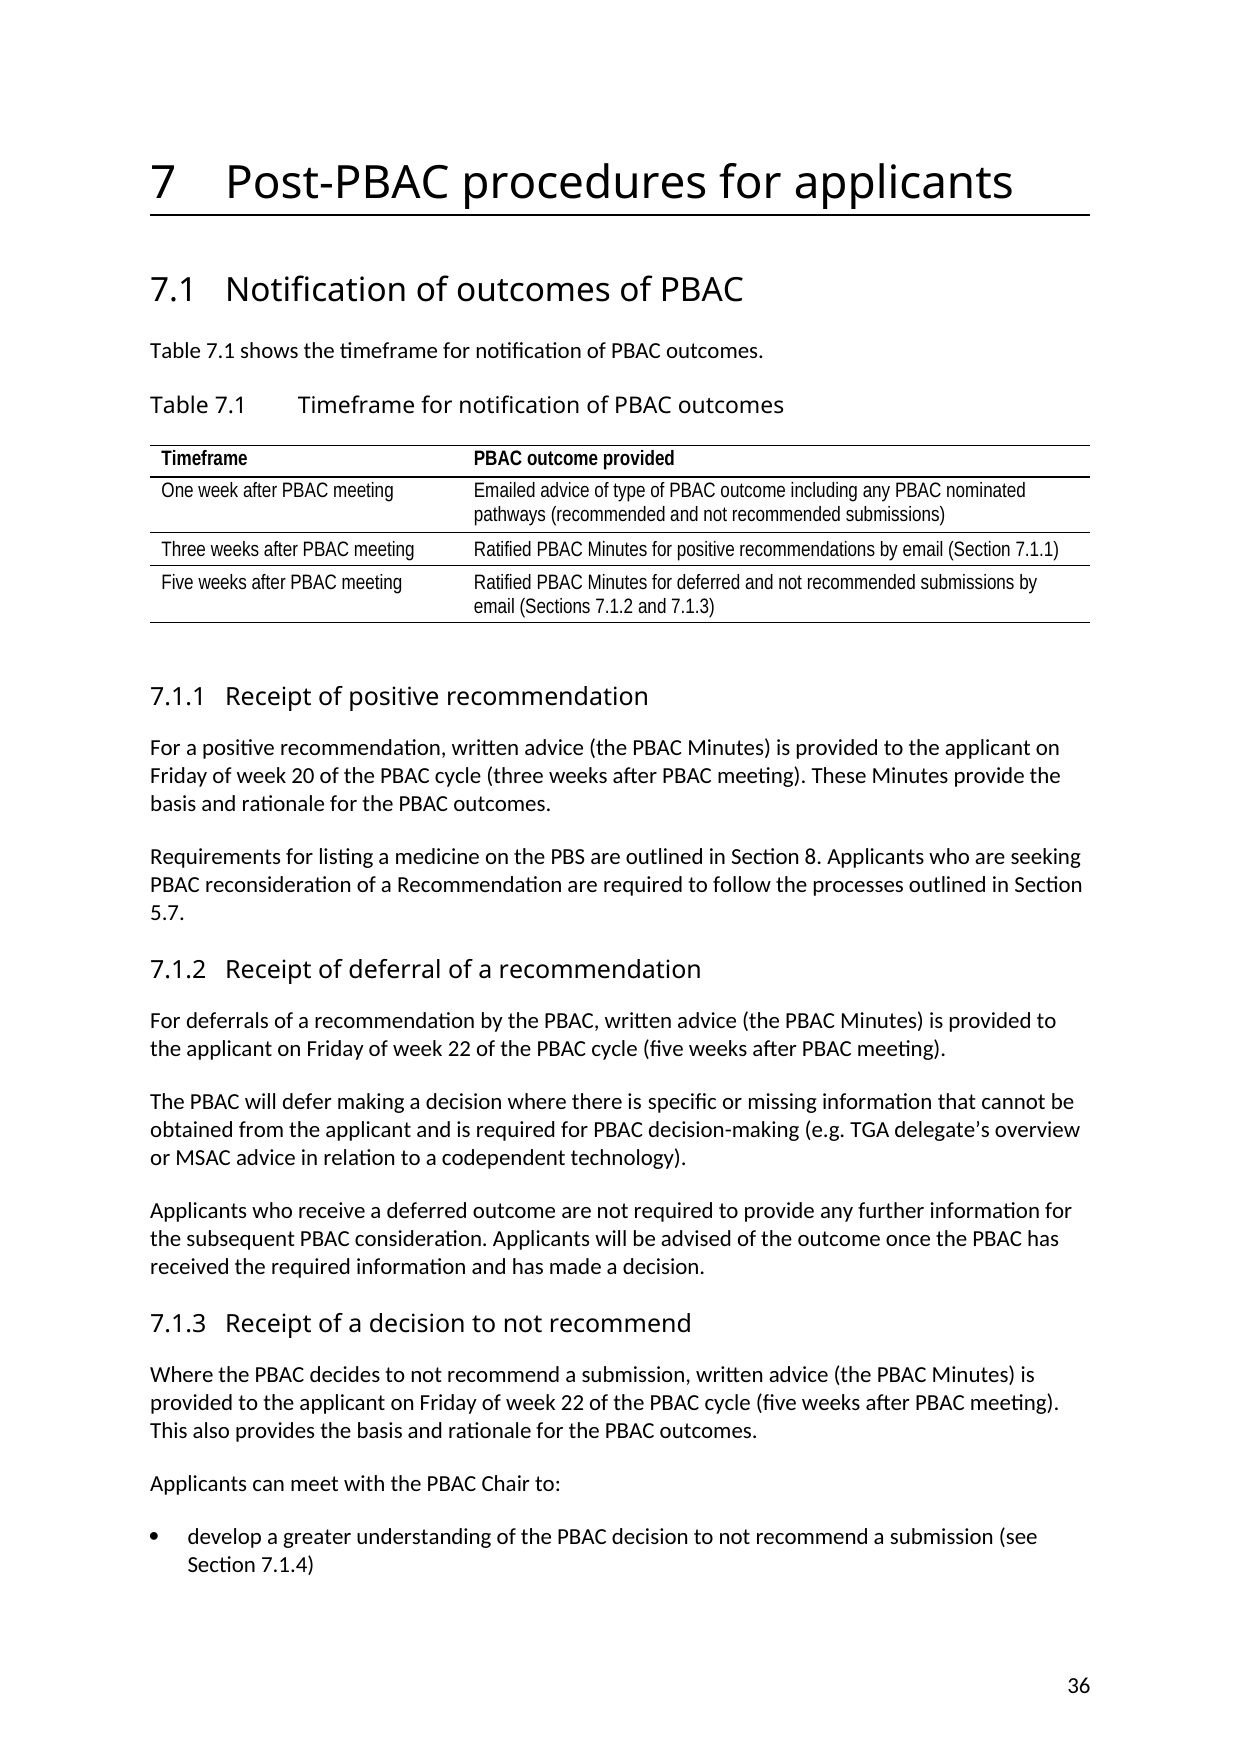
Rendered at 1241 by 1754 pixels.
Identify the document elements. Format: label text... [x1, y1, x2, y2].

table_cell Ratified PBAC Minutes for deferred and not recommended submissions by email (Sections 7.1.2 and 7.1.3) [463, 566, 1089, 622]
text Where the PBAC decides to not recommend a submission, written advice (the PBAC Minutes) is provided to the applicant on Friday of week 22 of the PBAC cycle (five weeks after PBAC meeting). This also provides the basis and rationale for the PBAC outcomes. [150, 1360, 1090, 1444]
text For deferrals of a recommendation by the PBAC, written advice (the PBAC Minutes) is provided to the applicant on Friday of week 22 of the PBAC cycle (five weeks after PBAC meeting). [150, 1006, 1090, 1062]
list develop a greater understanding of the PBAC decision to not recommend a submission (see Section 7.1.4) [150, 1522, 1090, 1578]
table_cell One week after PBAC meeting [150, 478, 462, 532]
subtitle 7.1.2 Receipt of deferral of a recommendation [150, 951, 1090, 985]
table_header Timeframe [150, 446, 462, 476]
subtitle 7.1.1 Receipt of positive recommendation [150, 678, 1090, 712]
text Applicants who receive a deferred outcome are not required to provide any further information for the subsequent PBAC consideration. Applicants will be advised of the outcome once the PBAC has received the required information and has made a decision. [150, 1196, 1090, 1280]
table_cell Three weeks after PBAC meeting [150, 533, 462, 565]
subtitle 7 Post-PBAC procedures for applicants [150, 150, 1090, 214]
text The PBAC will defer making a decision where there is specific or missing information that cannot be obtained from the applicant and is required for PBAC decision-making (e.g. TGA delegate’s overview or MSAC advice in relation to a codependent technology). [150, 1087, 1090, 1171]
text Table 7.1 Timeframe for notification of PBAC outcomes [150, 389, 1090, 420]
text Requirements for listing a medicine on the PBS are outlined in Section 8. Applicants who are seeking PBAC reconsideration of a Recommendation are required to follow the processes outlined in Section 5.7. [150, 842, 1090, 926]
table_cell Five weeks after PBAC meeting [150, 566, 462, 622]
subtitle 7.1.3 Receipt of a decision to not recommend [150, 1305, 1090, 1339]
text Applicants can meet with the PBAC Chair to: [150, 1469, 1090, 1497]
table_header PBAC outcome provided [463, 446, 1089, 476]
table_cell Ratified PBAC Minutes for positive recommendations by email (Section 7.1.1) [463, 533, 1089, 565]
subtitle 7.1 Notification of outcomes of PBAC [150, 266, 1090, 311]
text For a positive recommendation, written advice (the PBAC Minutes) is provided to the applicant on Friday of week 20 of the PBAC cycle (three weeks after PBAC meeting). These Minutes provide the basis and rationale for the PBAC outcomes. [150, 733, 1090, 817]
text Table 7.1 shows the timeframe for notification of PBAC outcomes. [150, 336, 1090, 364]
table_cell Emailed advice of type of PBAC outcome including any PBAC nominated pathways (recommended and not recommended submissions) [463, 478, 1089, 532]
